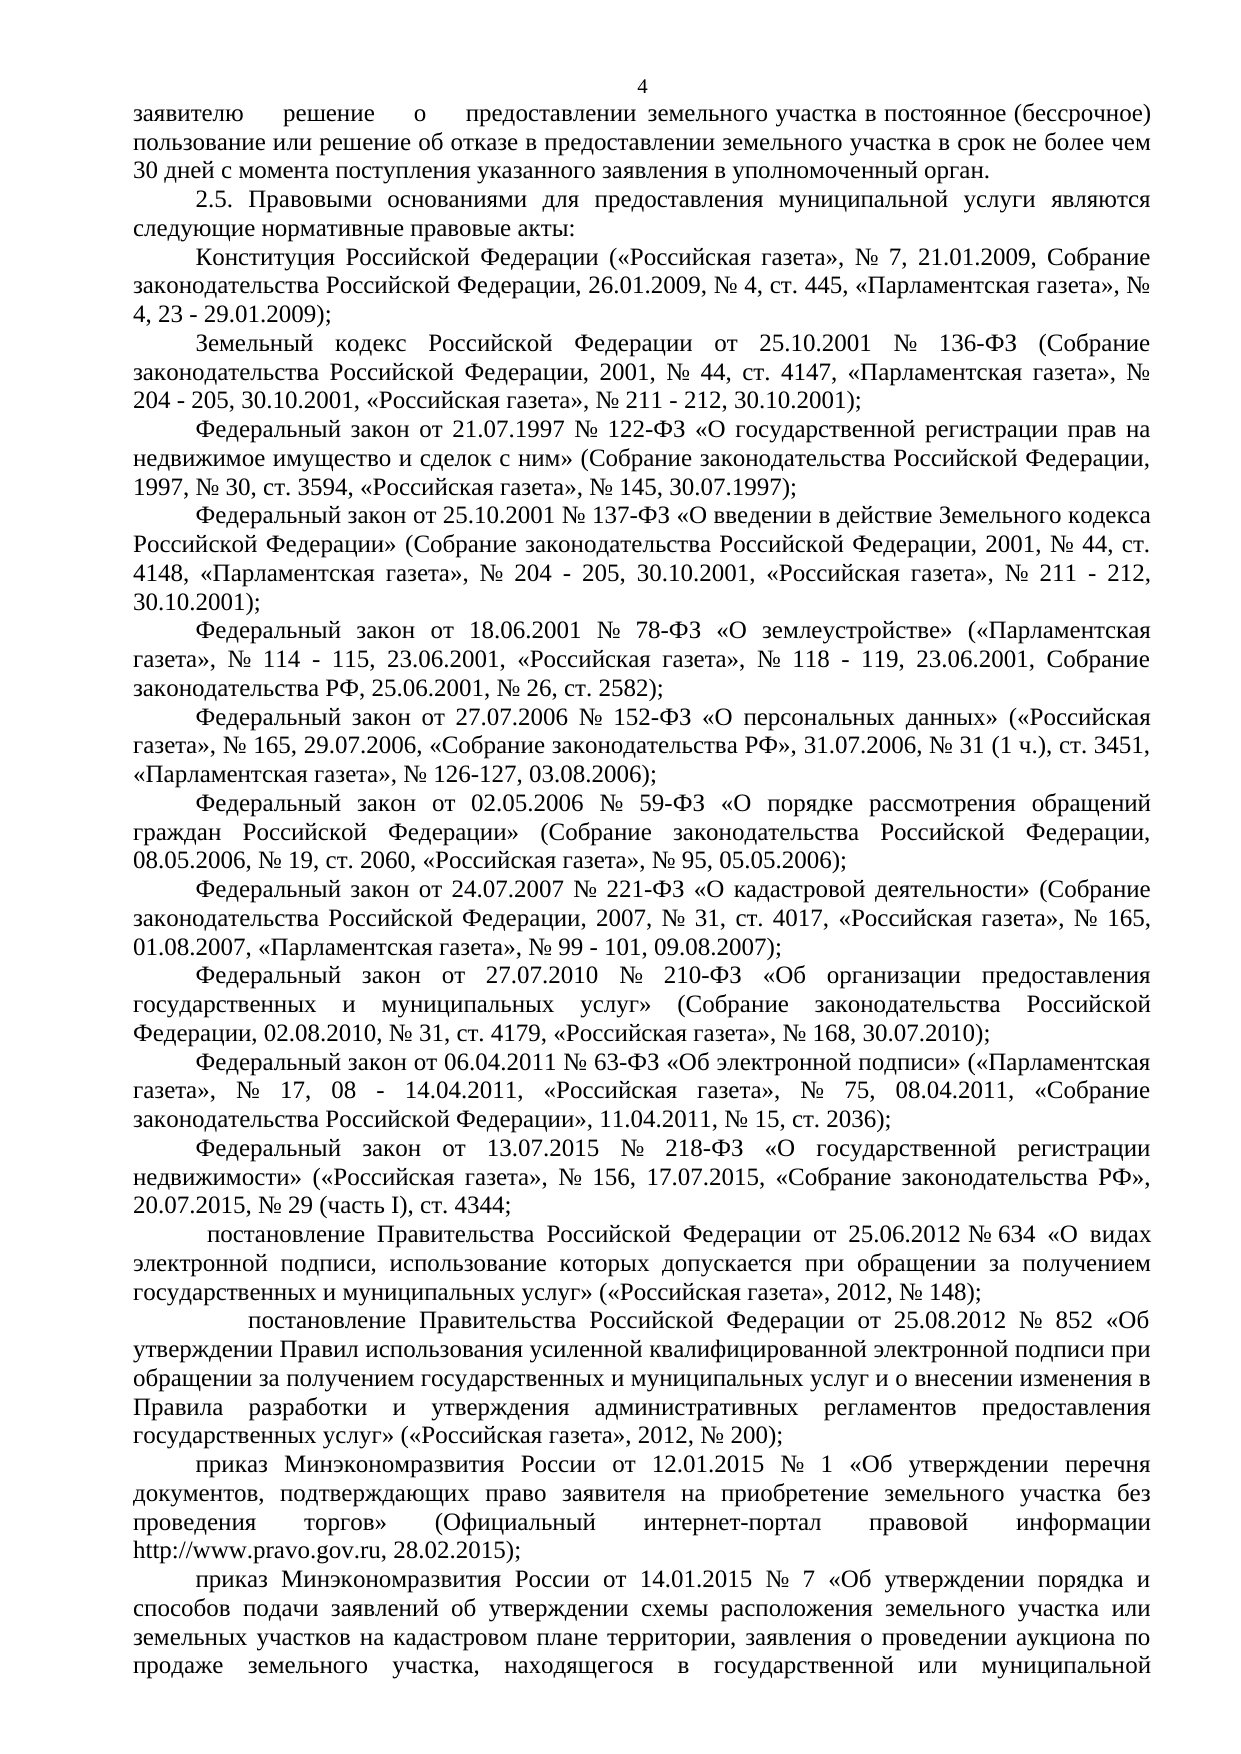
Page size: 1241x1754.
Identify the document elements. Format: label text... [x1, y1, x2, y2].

text Федеральный закон от 27.07.2006 № 152-ФЗ «О персональных данных» («Российская газета», № 165, 29.07.2006, «Собрание законодательства РФ», 31.07.2006, № 31 (1 ч.), ст. 3451, «Парламентская газета», № 126-127, 03.08.2006); [133, 702, 1152, 788]
text 2.5. Правовыми основаниями для предоставления муниципальной услуги являются следующие нормативные правовые акты: [133, 184, 1152, 242]
text Конституция Российской Федерации («Российская газета», № 7, 21.01.2009, Собрание законодательства Российской Федерации, 26.01.2009, № 4, ст. 445, «Парламентская газета», № 4, 23 - 29.01.2009); [133, 242, 1152, 328]
text Федеральный закон от 06.04.2011 № 63-ФЗ «Об электронной подписи» («Парламентская газета», № 17, 08 - 14.04.2011, «Российская газета», № 75, 08.04.2011, «Собрание законодательства Российской Федерации», 11.04.2011, № 15, ст. 2036); [133, 1047, 1152, 1133]
text приказ Минэкономразвития России от 12.01.2015 № 1 «Об утверждении перечня документов, подтверждающих право заявителя на приобретение земельного участка без проведения торгов» (Официальный интернет-портал правовой информации http://www.pravo.gov.ru, 28.02.2015); [133, 1449, 1152, 1564]
text постановление Правительства Российской Федерации от 25.06.2012 № 634 «О видах электронной подписи, использование которых допускается при обращении за получением государственных и муниципальных услуг» («Российская газета», 2012, № 148); [133, 1219, 1152, 1305]
text постановление Правительства Российской Федерации от 25.08.2012 № 852 «Об утверждении Правил использования усиленной квалифицированной электронной подписи при обращении за получением государственных и муниципальных услуг и о внесении изменения в Правила разработки и утверждения административных регламентов предоставления государственных услуг» («Российская газета», 2012, № 200); [133, 1305, 1152, 1449]
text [133, 98, 1152, 184]
text Федеральный закон от 21.07.1997 № 122-ФЗ «О государственной регистрации прав на недвижимое имущество и сделок с ним» (Собрание законодательства Российской Федерации, 1997, № 30, ст. 3594, «Российская газета», № 145, 30.07.1997); [133, 414, 1152, 500]
text Федеральный закон от 02.05.2006 № 59-ФЗ «О порядке рассмотрения обращений граждан Российской Федерации» (Собрание законодательства Российской Федерации, 08.05.2006, № 19, ст. 2060, «Российская газета», № 95, 05.05.2006); [133, 788, 1152, 874]
text Федеральный закон от 27.07.2010 № 210-ФЗ «Об организации предоставления государственных и муниципальных услуг» (Собрание законодательства Российской Федерации, 02.08.2010, № 31, ст. 4179, «Российская газета», № 168, 30.07.2010); [133, 960, 1152, 1047]
text Земельный кодекс Российской Федерации от 25.10.2001 № 136-ФЗ (Собрание законодательства Российской Федерации, 2001, № 44, ст. 4147, «Парламентская газета», № 204 - 205, 30.10.2001, «Российская газета», № 211 - 212, 30.10.2001); [133, 328, 1152, 414]
text Федеральный закон от 25.10.2001 № 137-ФЗ «О введении в действие Земельного кодекса Российской Федерации» (Собрание законодательства Российской Федерации, 2001, № 44, ст. 4148, «Парламентская газета», № 204 - 205, 30.10.2001, «Российская газета», № 211 - 212, 30.10.2001); [133, 500, 1152, 615]
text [133, 1564, 1152, 1679]
text Федеральный закон от 18.06.2001 № 78-ФЗ «О землеустройстве» («Парламентская газета», № 114 - 115, 23.06.2001, «Российская газета», № 118 - 119, 23.06.2001, Собрание законодательства РФ, 25.06.2001, № 26, ст. 2582); [133, 615, 1152, 702]
text Федеральный закон от 24.07.2007 № 221-ФЗ «О кадастровой деятельности» (Собрание законодательства Российской Федерации, 2007, № 31, ст. 4017, «Российская газета», № 165, 01.08.2007, «Парламентская газета», № 99 - 101, 09.08.2007); [133, 874, 1152, 960]
text Федеральный закон от 13.07.2015 № 218-ФЗ «О государственной регистрации недвижимости» («Российская газета», № 156, 17.07.2015, «Собрание законодательства РФ», 20.07.2015, № 29 (часть I), ст. 4344; [133, 1133, 1152, 1219]
